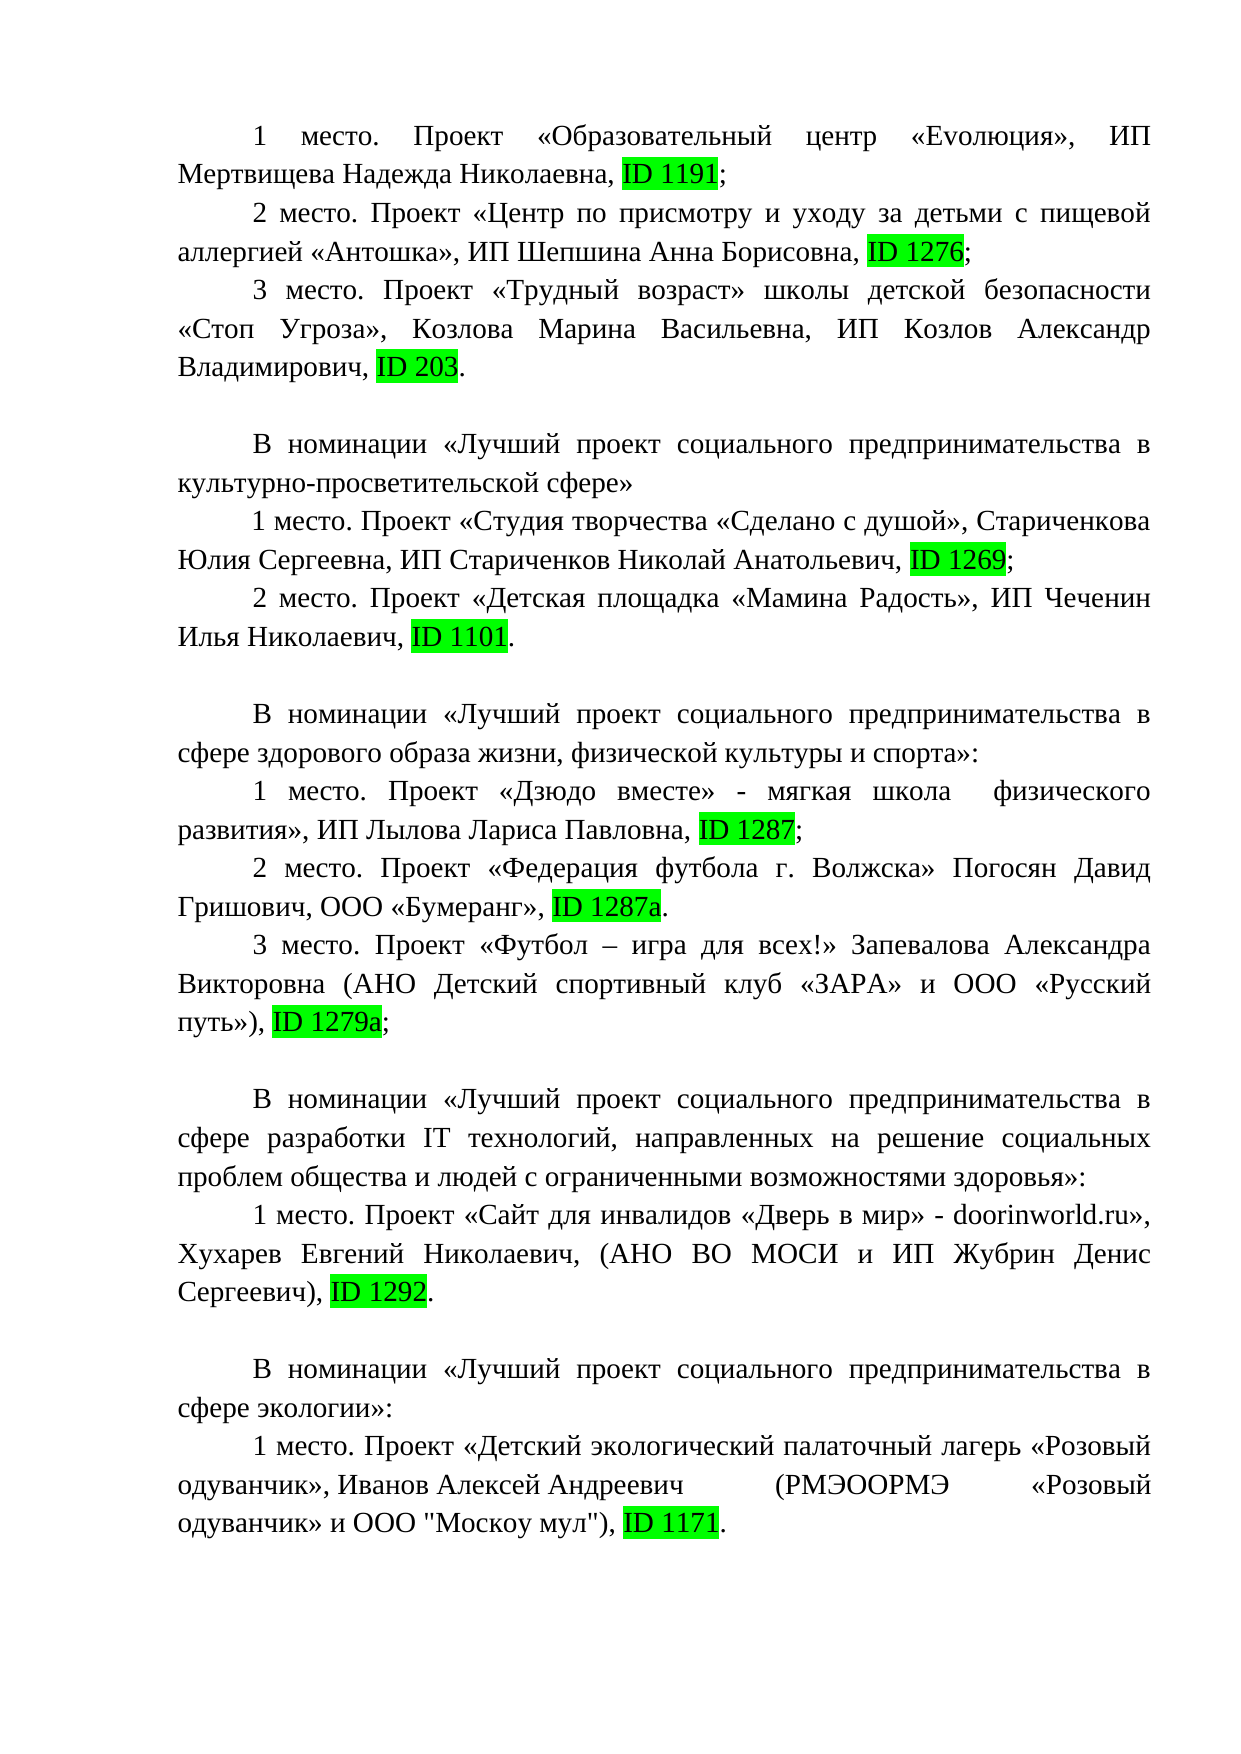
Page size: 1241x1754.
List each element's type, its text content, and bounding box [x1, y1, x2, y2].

text 1 место. Проект «Студия творчества «Сделано с душой», Стариченкова Юлия Сергеевна, ИП Стариченков Николай Анатольевич, ID 1269; [177, 503, 1152, 576]
text 2 место. Проект «Центр по присмотру и уходу за детьми с пищевой аллергией «Антошка», ИП Шепшина Анна Борисовна, ID 1276; [177, 195, 1152, 267]
text 1 место. Проект «Образовательный центр «Evoлюция», ИП Мертвищева Надежда Николаевна, ID 1191; [177, 118, 1152, 190]
text 1 место. Проект «Дзюдо вместе» - мягкая школа физического развития», ИП Лылова Лариса Павловна, ID 1287; [177, 773, 1152, 845]
text 3 место. Проект «Футбол – игра для всех!» Запевалова Александра Викторовна (АНО Детский спортивный клуб «ЗАРА» и ООО «Русский путь»), ID 1279а; [177, 927, 1152, 1038]
text 2 место. Проект «Детская площадка «Мамина Радость», ИП Чеченин Илья Николаевич, ID 1101. [177, 581, 1152, 653]
text В номинации «Лучший проект социального предпринимательства в культурно-просветительской сфере» [177, 426, 1152, 498]
text 3 место. Проект «Трудный возраст» школы детской безопасности «Стоп Угроза», Козлова Марина Васильевна, ИП Козлов Александр Владимирович, ID 203. [177, 272, 1152, 383]
text В номинации «Лучший проект социального предпринимательства в сфере здорового образа жизни, физической культуры и спорта»: [177, 696, 1152, 768]
text В номинации «Лучший проект социального предпринимательства в сфере разработки IT технологий, направленных на решение социальных проблем общества и людей с ограниченными возможностями здоровья»: [177, 1082, 1152, 1192]
text 2 место. Проект «Федерация футбола г. Волжска» Погосян Давид Гришович, ООО «Бумеранг», ID 1287а. [177, 850, 1152, 922]
text 1 место. Проект «Детский экологический палаточный лагерь «Розовый одуванчик», Иванов Алексей Андреевич (РМЭООРМЭ «Розовый одуванчик» и ООО "Москоу мул"), ID 1171. [177, 1428, 1152, 1539]
text В номинации «Лучший проект социального предпринимательства в сфере экологии»: [177, 1351, 1152, 1423]
text 1 место. Проект «Сайт для инвалидов «Дверь в мир» - doorinworld.ru», Хухарев Евгений Николаевич, (АНО ВО МОСИ и ИП Жубрин Денис Сергеевич), ID 1292. [177, 1197, 1152, 1308]
